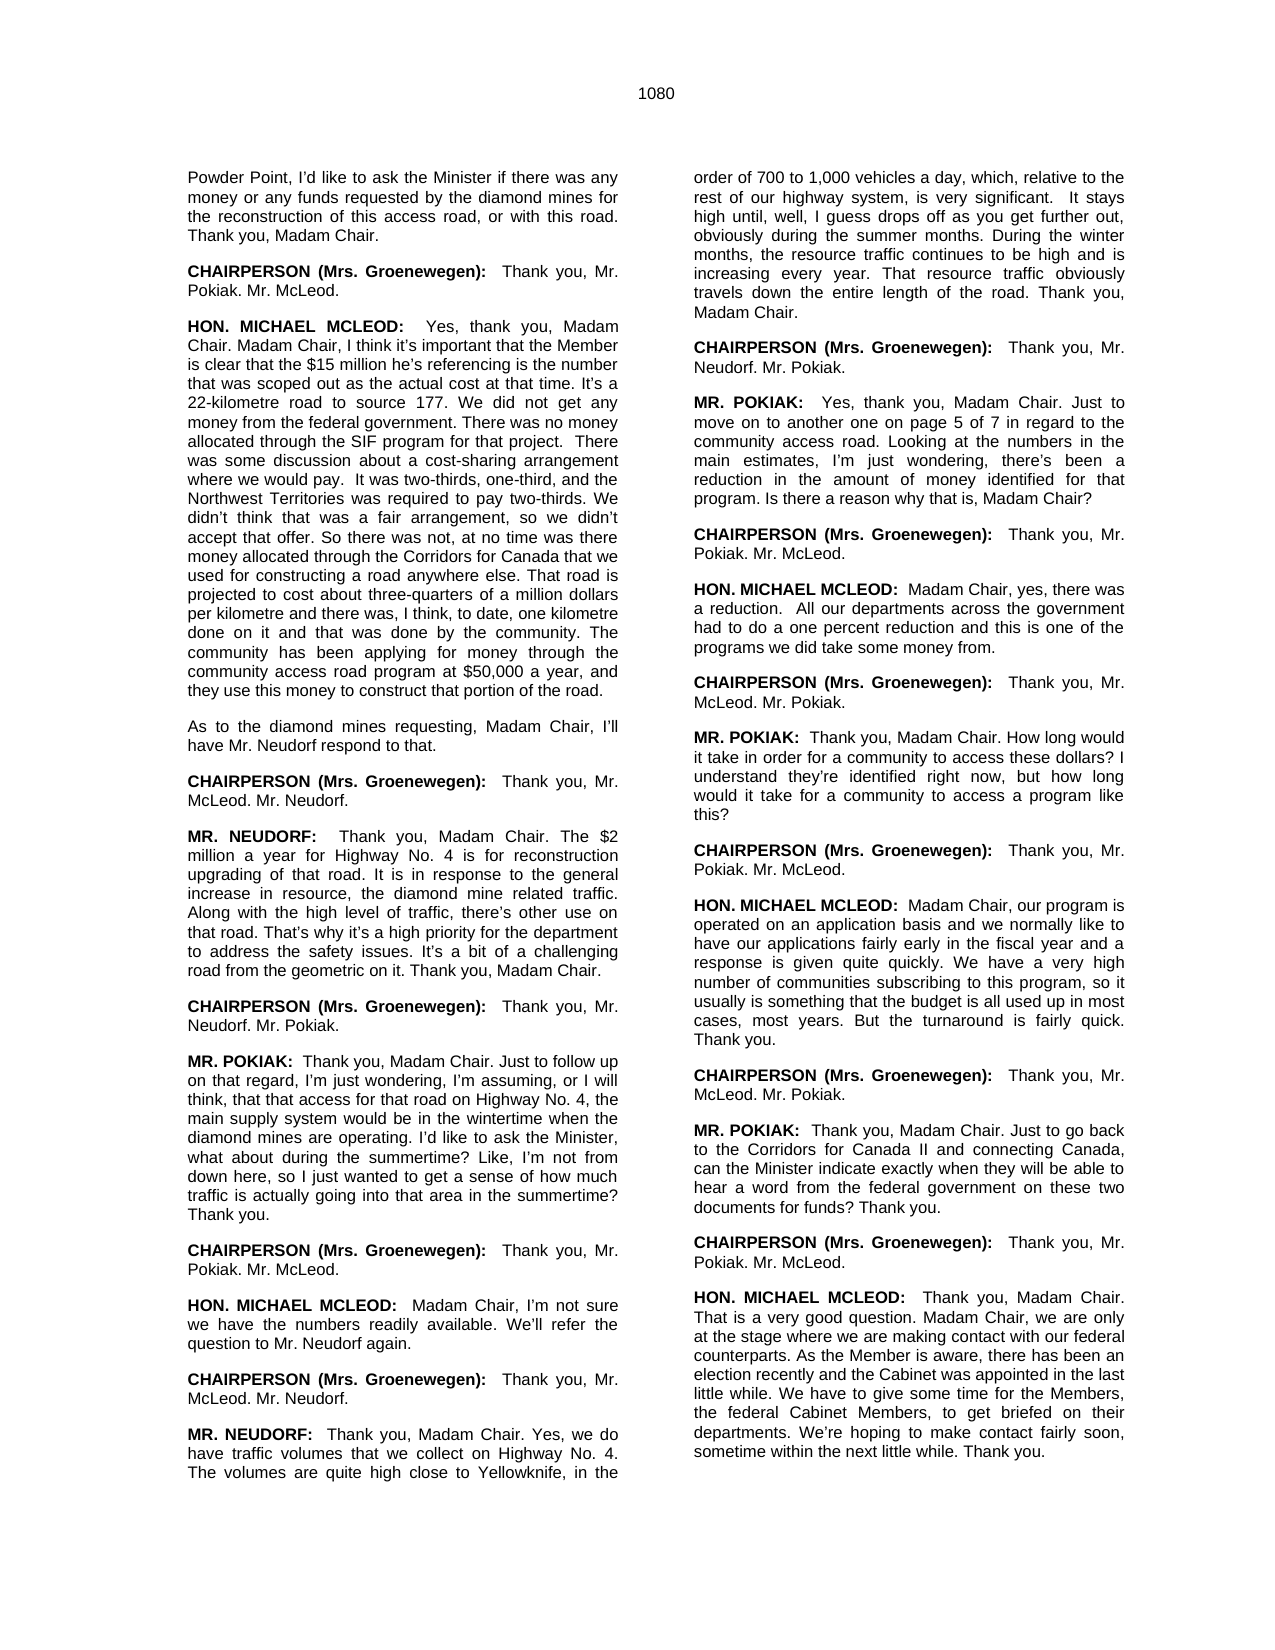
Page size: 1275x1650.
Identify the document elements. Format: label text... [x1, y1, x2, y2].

text MR. NEUDORF: Thank you, Madam Chair. The $2 million a year for Highway No. 4 is for reconstruction upgrading of that road. It is in response to the general increase in resource, the diamond mine related traffic. Along with the high level of traffic, there’s other use on that road. That’s why it’s a high priority for the department to address the safety issues. It’s a bit of a challenging road from the geometric on it. Thank you, Madam Chair. [187, 827, 619, 980]
text CHAIRPERSON (Mrs. Groenewegen): Thank you, Mr. Pokiak. Mr. McLeod. [694, 525, 1125, 563]
text CHAIRPERSON (Mrs. Groenewegen): Thank you, Mr. Pokiak. Mr. McLeod. [187, 262, 619, 300]
text MR. NEUDORF: Thank you, Madam Chair. Yes, we do have traffic volumes that we collect on Highway No. 4. The volumes are quite high close to , in the order of 700 to 1,000 vehicles a day, which, relative to the rest of our highway system, is very significant. It stays high until, well, I guess drops off as you get further out, obviously during the summer months. During the winter months, the resource traffic continues to be high and is increasing every year. That resource traffic obviously travels down the entire length of the road. Thank you, Madam Chair. [694, 168, 1125, 322]
text HON. MICHAEL MCLEOD: Madam Chair, I’m not sure we have the numbers readily available. We’ll refer the question to Mr. Neudorf again. [187, 1296, 619, 1353]
text MR. POKIAK: Thank you, Madam Chair. Just to go back to the Corridors for Canada II and connecting , can the Minister indicate exactly when they will be able to hear a word from the federal government on these two documents for funds? Thank you. [694, 1121, 1125, 1217]
text CHAIRPERSON (Mrs. Groenewegen): Thank you, Mr. McLeod. Mr. Neudorf. [187, 1370, 619, 1408]
text CHAIRPERSON (Mrs. Groenewegen): Thank you, Mr. Pokiak. Mr. McLeod. [694, 1233, 1125, 1272]
text CHAIRPERSON (Mrs. Groenewegen): Thank you, Mr. Neudorf. Mr. Pokiak. [187, 997, 619, 1035]
text HON. MICHAEL MCLEOD: Madam Chair, yes, there was a reduction. All our departments across the government had to do a one percent reduction and this is one of the programs we did take some money from. [694, 580, 1125, 657]
text CHAIRPERSON (Mrs. Groenewegen): Thank you, Mr. Pokiak. Mr. McLeod. [694, 841, 1125, 879]
text MR. POKIAK: Thank you, Madam Chair. How long would it take in order for a community to access these dollars? I understand they’re identified right now, but how long would it take for a community to access a program like this? [694, 728, 1125, 824]
text MR. POKIAK: Yes, thank you, Madam Chair. Just to move on to another one on page 5 of 7 in regard to the community access road. Looking at the numbers in the main estimates, I’m just wondering, there’s been a reduction in the amount of money identified for that program. Is there a reason why that is, Madam Chair? [694, 393, 1125, 508]
text CHAIRPERSON (Mrs. Groenewegen): Thank you, Mr. McLeod. Mr. Neudorf. [187, 772, 619, 810]
text As to the diamond mines requesting, Madam Chair, I’ll have Mr. Neudorf respond to that. [187, 717, 619, 755]
text CHAIRPERSON (Mrs. Groenewegen): Thank you, Mr. Pokiak. Mr. McLeod. [187, 1241, 619, 1279]
text CHAIRPERSON (Mrs. Groenewegen): Thank you, Mr. McLeod. Mr. Pokiak. [694, 673, 1125, 712]
text CHAIRPERSON (Mrs. Groenewegen): Thank you, Mr. Neudorf. Mr. Pokiak. [694, 338, 1125, 377]
text HON. MICHAEL MCLEOD: Thank you, Madam Chair. That is a very good question. Madam Chair, we are only at the stage where we are making contact with our federal counterparts. As the Member is aware, there has been an election recently and the Cabinet was appointed in the last little while. We have to give some time for the Members, the federal Cabinet Members, to get briefed on their departments. We’re hoping to make contact fairly soon, sometime within the next little while. Thank you. [694, 1288, 1125, 1461]
text CHAIRPERSON (Mrs. Groenewegen): Thank you, Mr. McLeod. Mr. Pokiak. [694, 1066, 1125, 1104]
text MR. POKIAK: Thank you, Madam Chair. Just to follow up on that regard, I’m just wondering, I’m assuming, or I will think, that that access for that road on Highway No. 4, the main supply system would be in the wintertime when the diamond mines are operating. I’d like to ask the Minister, what about during the summertime? Like, I’m not from down here, so I just wanted to get a sense of how much traffic is actually going into that area in the summertime? Thank you. [187, 1052, 619, 1224]
text HON. MICHAEL MCLEOD: Madam Chair, our program is operated on an application basis and we normally like to have our applications fairly early in the fiscal year and a response is given quite quickly. We have a very high number of communities subscribing to this program, so it usually is something that the budget is all used up in most cases, most years. But the turnaround is fairly quick. Thank you. [694, 896, 1125, 1049]
text HON. MICHAEL MCLEOD: Yes, thank you, Madam Chair. Madam Chair, I think it’s important that the Member is clear that the $15 million he’s referencing is the number that was scoped out as the actual cost at that time. It’s a 22-kilometre road to source 177. We did not get any money from the federal government. There was no money allocated through the SIF program for that project. There was some discussion about a cost-sharing arrangement where we would pay. It was two-thirds, one-third, and the was required to pay two-thirds. We didn’t think that was a fair arrangement, so we didn’t accept that offer. So there was not, at no time was there money allocated through the Corridors for that we used for constructing a road anywhere else. That road is projected to cost about three-quarters of a million dollars per kilometre and there was, I think, to date, one kilometre done on it and that was done by the community. The community has been applying for money through the community access road program at $50,000 a year, and they use this money to construct that portion of the road. [187, 317, 619, 700]
